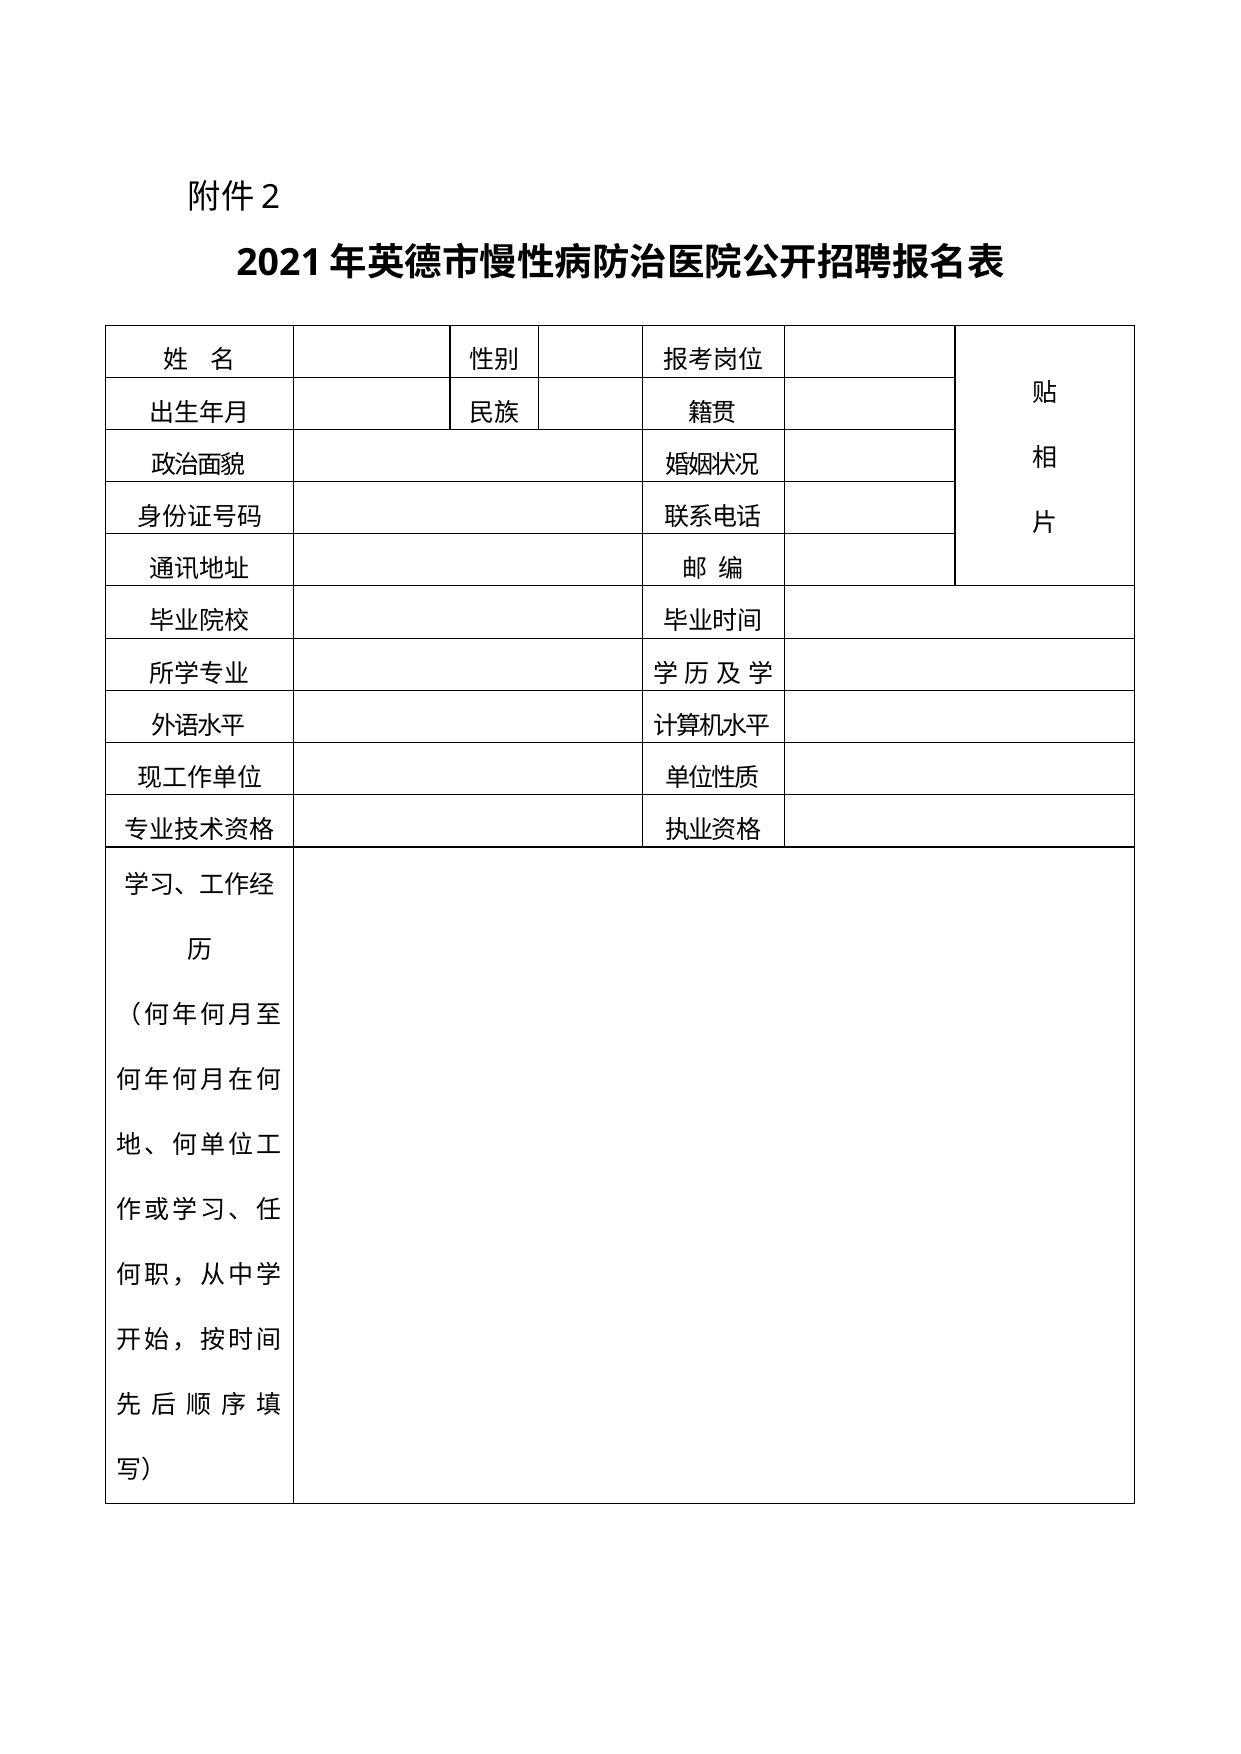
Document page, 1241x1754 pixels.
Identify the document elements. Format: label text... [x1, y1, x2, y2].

table_cell 计算机水平 [643, 691, 784, 742]
table_cell 执业资格 [643, 795, 784, 846]
table_cell [785, 639, 1134, 690]
table_cell 单位性质 [643, 743, 784, 794]
table_header 报考岗位 [643, 326, 784, 377]
table_header [539, 326, 642, 377]
table_cell [785, 586, 1134, 638]
table_header 性别 [451, 326, 538, 377]
text 2021年英德市慢性病防治医院公开招聘报名表 [187, 227, 1053, 292]
table_cell 邮 编 [643, 534, 784, 585]
table_cell [539, 378, 642, 429]
table_cell [294, 430, 642, 481]
table_cell [294, 743, 642, 794]
table_cell [785, 743, 1134, 794]
table_header 姓 名 [106, 326, 293, 377]
table_cell 政治面貌 [106, 430, 293, 481]
table_cell [785, 691, 1134, 742]
table_cell [294, 639, 642, 690]
table_cell 通讯地址 [106, 534, 293, 585]
table_cell 专业技术资格 [106, 795, 293, 846]
table_cell [294, 378, 449, 429]
table_cell 籍贯 [643, 378, 784, 429]
table_cell [294, 482, 642, 533]
table_cell [785, 430, 954, 481]
table_cell [785, 482, 954, 533]
table_cell 外语水平 [106, 691, 293, 742]
table_cell [294, 534, 642, 585]
table_cell [294, 795, 642, 846]
table_cell [294, 848, 1134, 1503]
table_cell 身份证号码 [106, 482, 293, 533]
table_cell [785, 534, 954, 585]
table_header [294, 326, 449, 377]
table_cell 婚姻状况 [643, 430, 784, 481]
table_cell 学习、工作经历 （何年何月至何年何月在何地、何单位工作或学习、任何职，从中学开始，按时间先后顺序填写） [106, 848, 293, 1503]
table_cell [785, 795, 1134, 846]
table_cell 出生年月 [106, 378, 293, 429]
table_cell 毕业院校 [106, 586, 293, 638]
table_cell 民族 [451, 378, 538, 429]
table_cell 毕业时间 [643, 586, 784, 638]
table_header 贴 相 片 [956, 326, 1134, 585]
text 附件2 [187, 162, 1053, 227]
table_cell 学历及学位 [643, 639, 784, 690]
table_cell 联系电话 [643, 482, 784, 533]
table_cell [294, 691, 642, 742]
table_cell [785, 378, 954, 429]
table_header [785, 326, 954, 377]
table_cell 所学专业 [106, 639, 293, 690]
table_cell 现工作单位 [106, 743, 293, 794]
table_cell [294, 586, 642, 638]
